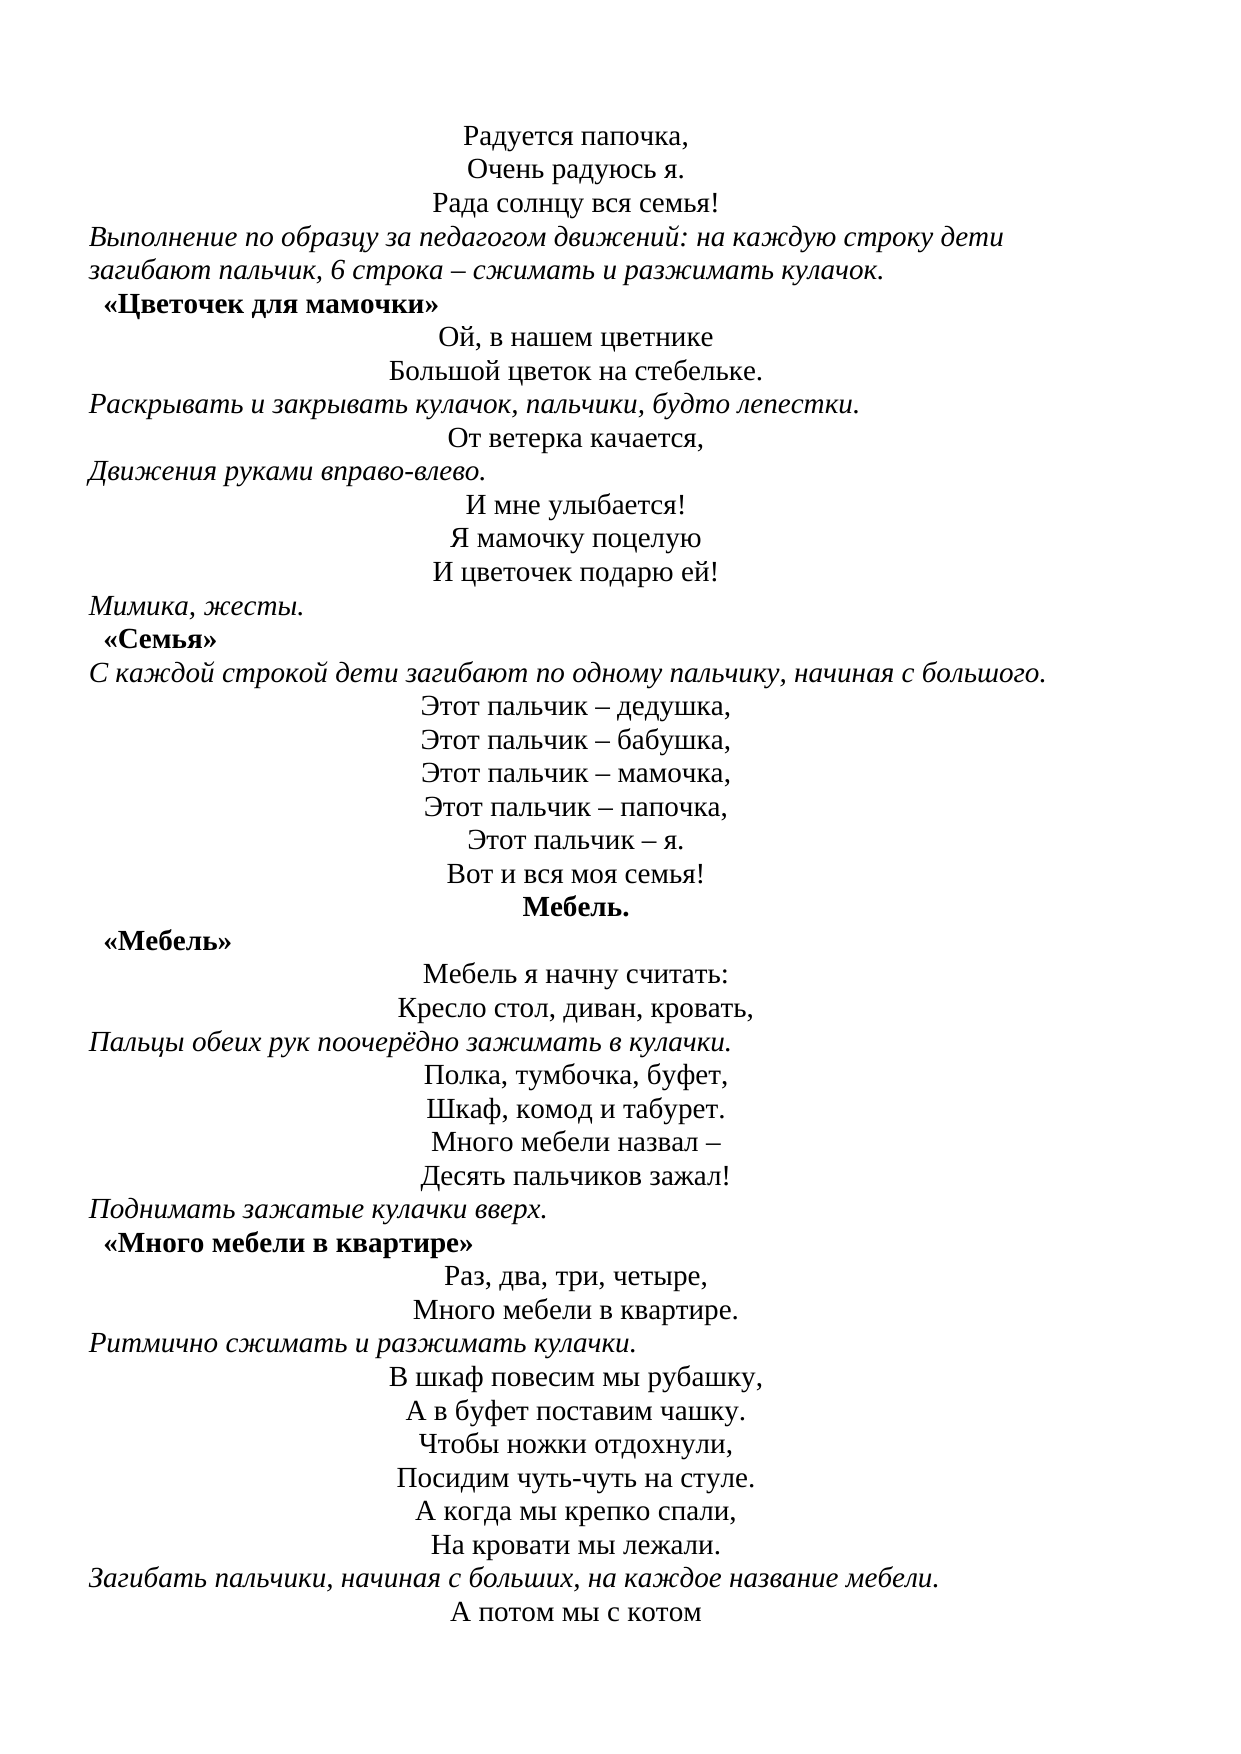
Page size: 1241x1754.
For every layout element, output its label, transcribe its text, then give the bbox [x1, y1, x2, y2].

text И мне улыбается! [88, 487, 1063, 521]
text Я мамочку поцелую [88, 521, 1063, 554]
text Радуется папочка, [88, 118, 1063, 152]
text «Цветочек для мамочки» [88, 286, 1063, 319]
text Рада солнцу вся семья! [88, 185, 1063, 219]
text Этот пальчик – мамочка, [88, 755, 1063, 789]
text Мебель. [88, 889, 1063, 923]
text Полка, тумбочка, буфет, [88, 1057, 1063, 1091]
text Чтобы ножки отдохнули, [88, 1426, 1063, 1460]
text Много мебели в квартире. [88, 1292, 1063, 1326]
text «Мебель» [88, 923, 1063, 957]
text Этот пальчик – бабушка, [88, 722, 1063, 755]
text Посидим чуть-чуть на стуле. [88, 1460, 1063, 1493]
text Раскрывать и закрывать кулачок, пальчики, будто лепестки. [88, 386, 1063, 420]
text Мебель я начну считать: [88, 957, 1063, 990]
text А в буфет поставим чашку. [88, 1393, 1063, 1426]
text «Много мебели в квартире» [88, 1225, 1063, 1258]
text А когда мы крепко спали, [88, 1493, 1063, 1527]
text Мимика, жесты. [88, 588, 1063, 621]
text И цветочек подарю ей! [88, 554, 1063, 588]
text Большой цветок на стебельке. [88, 353, 1063, 386]
text Пальцы обеих рук поочерёдно зажимать в кулачки. [88, 1024, 1063, 1057]
text Вот и вся моя семья! [88, 856, 1063, 889]
text В шкаф повесим мы рубашку, [88, 1359, 1063, 1393]
text Десять пальчиков зажал! [88, 1158, 1063, 1191]
text Этот пальчик – дедушка, [88, 688, 1063, 722]
text Поднимать зажатые кулачки вверх. [88, 1191, 1063, 1225]
text Раз, два, три, четыре, [88, 1258, 1063, 1292]
text Движения руками вправо-влево. [88, 453, 1063, 487]
text Ритмично сжимать и разжимать кулачки. [88, 1326, 1063, 1359]
text С каждой строкой дети загибают по одному пальчику, начиная с большого. [88, 655, 1063, 688]
text На кровати мы лежали. [88, 1527, 1063, 1560]
text Выполнение по образцу за педагогом движений: на каждую строку дети загибают пальчик, 6 строка – сжимать и разжимать кулачок. [88, 219, 1063, 286]
text Этот пальчик – папочка, [88, 789, 1063, 822]
text «Семья» [88, 621, 1063, 655]
text Ой, в нашем цветнике [88, 319, 1063, 353]
text Кресло стол, диван, кровать, [88, 990, 1063, 1024]
text От ветерка качается, [88, 420, 1063, 453]
text Загибать пальчики, начиная с больших, на каждое название мебели. [88, 1560, 1063, 1594]
text Шкаф, комод и табурет. [88, 1091, 1063, 1124]
text Очень радуюсь я. [88, 152, 1063, 185]
text А потом мы с котом [88, 1594, 1063, 1627]
text Этот пальчик – я. [88, 822, 1063, 856]
text Много мебели назвал – [88, 1124, 1063, 1158]
